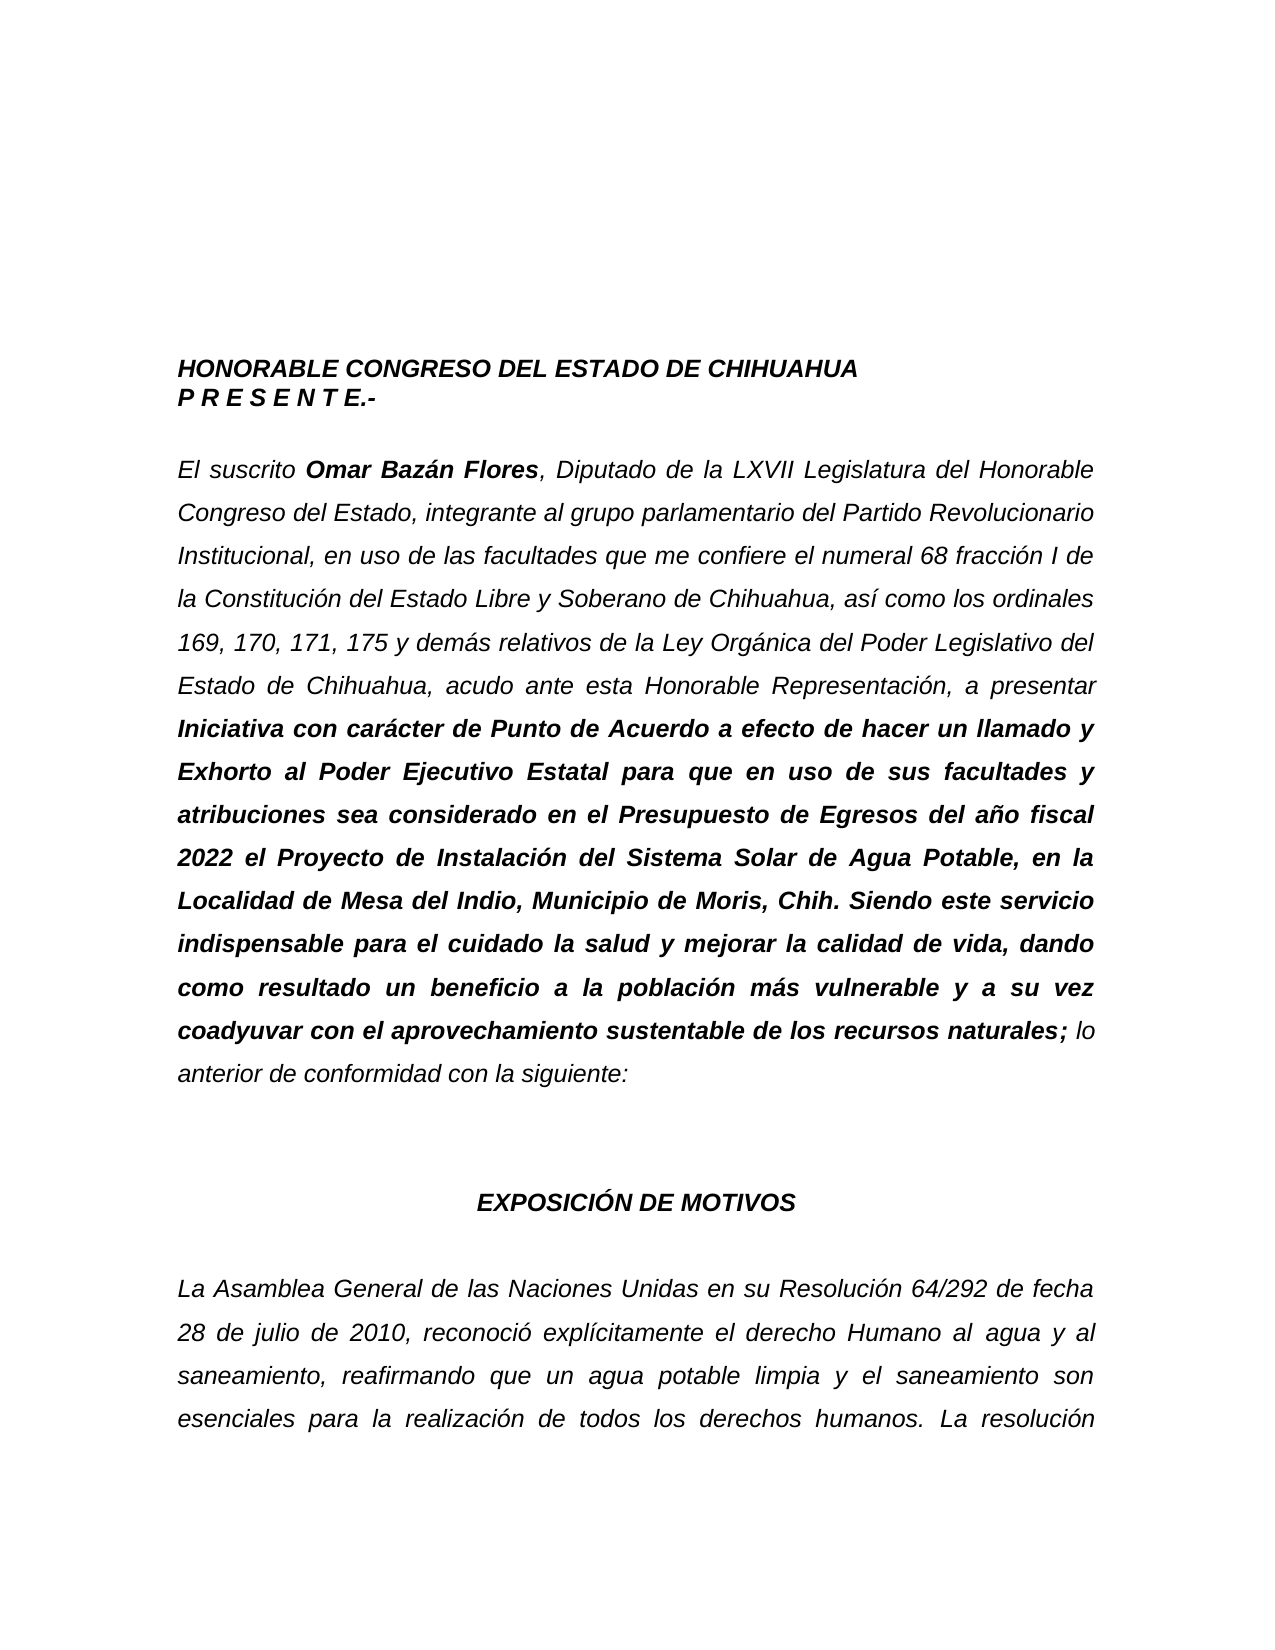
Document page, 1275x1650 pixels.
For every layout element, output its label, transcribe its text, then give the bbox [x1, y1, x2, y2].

text P R E S E N T E.- [177, 383, 1098, 412]
text El suscrito Omar Bazán Flores, Diputado de la LXVII Legislatura del Honorable Congreso del Estado, integrante al grupo parlamentario del Partido Revolucionario Institucional, en uso de las facultades que me confiere el numeral 68 fracción I de la Constitución del Estado Libre y Soberano de Chihuahua, así como los ordinales 169, 170, 171, 175 y demás relativos de la Ley Orgánica del Poder Legislativo del Estado de Chihuahua, acudo ante esta Honorable Representación, a presentar Iniciativa con carácter de Punto de Acuerdo a efecto de hacer un llamado y Exhorto al Poder Ejecutivo Estatal para que en uso de sus facultades y atribuciones sea considerado en el Presupuesto de Egresos del año fiscal 2022 el Proyecto de Instalación del Sistema Solar de Agua Potable, en la Localidad de Mesa del Indio, Municipio de Moris, Chih. Siendo este servicio indispensable para el cuidado la salud y mejorar la calidad de vida, dando como resultado un beneficio a la población más vulnerable y a su vez coadyuvar con el aprovechamiento sustentable de los recursos naturales; lo anterior de conformidad con la siguiente: [177, 455, 1098, 1087]
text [177, 1274, 1098, 1432]
text EXPOSICIÓN DE MOTIVOS [177, 1188, 1098, 1217]
text HONORABLE CONGRESO DEL ESTADO DE CHIHUAHUA [177, 354, 1098, 383]
